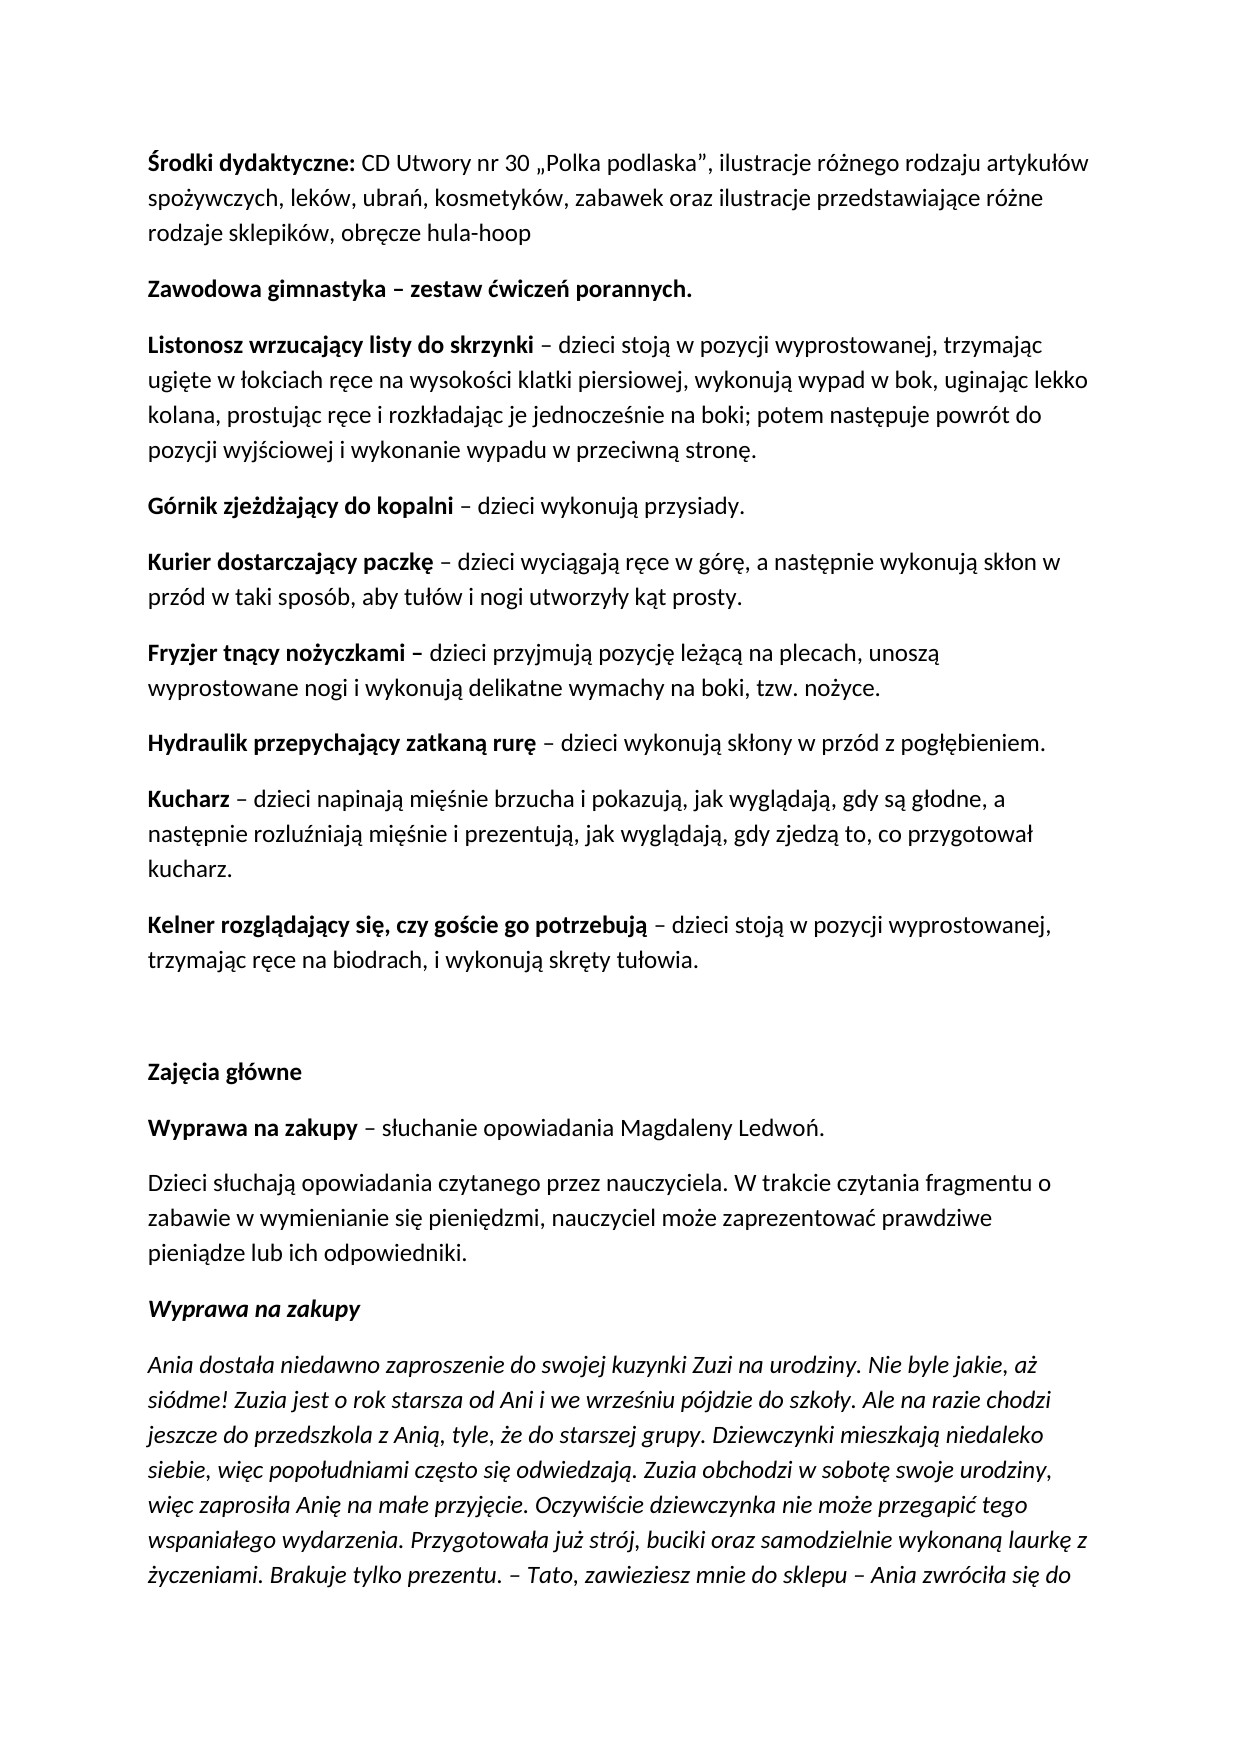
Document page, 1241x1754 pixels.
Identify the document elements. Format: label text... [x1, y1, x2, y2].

text Wyprawa na zakupy [148, 1293, 1093, 1324]
text Wyprawa na zakupy – słuchanie opowiadania Magdaleny Ledwoń. [148, 1112, 1093, 1142]
text Zajęcia główne  [148, 1056, 1093, 1086]
text Kucharz – dzieci napinają mięśnie brzucha i pokazują, jak wyglądają, gdy są głodne, a następnie rozluźniają mięśnie i prezentują, jak wyglądają, gdy zjedzą to, co przygotował kucharz. [148, 783, 1093, 884]
text Hydraulik przepychający zatkaną rurę – dzieci wykonują skłony w przód z pogłębieniem. [148, 728, 1093, 758]
text Zawodowa gimnastyka – zestaw ćwiczeń porannych. [148, 273, 1093, 304]
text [148, 1349, 1093, 1590]
text Dzieci słuchają opowiadania czytanego przez nauczyciela. W trakcie czytania fragmentu o zabawie w wymienianie się pieniędzmi, nauczyciel może zaprezentować prawdziwe pieniądze lub ich odpowiedniki. [148, 1168, 1093, 1268]
text Środki dydaktyczne: CD Utwory nr 30 „Polka podlaska”, ilustracje różnego rodzaju artykułów spożywczych, leków, ubrań, kosmetyków, zabawek oraz ilustracje przedstawiające różne rodzaje sklepików, obręcze hula-hoop  [148, 148, 1093, 248]
text Fryzjer tnący nożyczkami – dzieci przyjmują pozycję leżącą na plecach, unoszą wyprostowane nogi i wykonują delikatne wymachy na boki, tzw. nożyce. [148, 637, 1093, 702]
text Kelner rozglądający się, czy goście go potrzebują – dzieci stoją w pozycji wyprostowanej, trzymając ręce na biodrach, i wykonują skręty tułowia. [148, 909, 1093, 975]
text Kurier dostarczający paczkę – dzieci wyciągają ręce w górę, a następnie wykonują skłon w przód w taki sposób, aby tułów i nogi utworzyły kąt prosty. [148, 546, 1093, 611]
text Górnik zjeżdżający do kopalni – dzieci wykonują przysiady. [148, 490, 1093, 521]
text Listonosz wrzucający listy do skrzynki – dzieci stoją w pozycji wyprostowanej, trzymając ugięte w łokciach ręce na wysokości klatki piersiowej, wykonują wypad w bok, uginając lekko kolana, prostując ręce i rozkładając je jednocześnie na boki; potem następuje powrót do pozycji wyjściowej i wykonanie wypadu w przeciwną stronę. [148, 329, 1093, 465]
